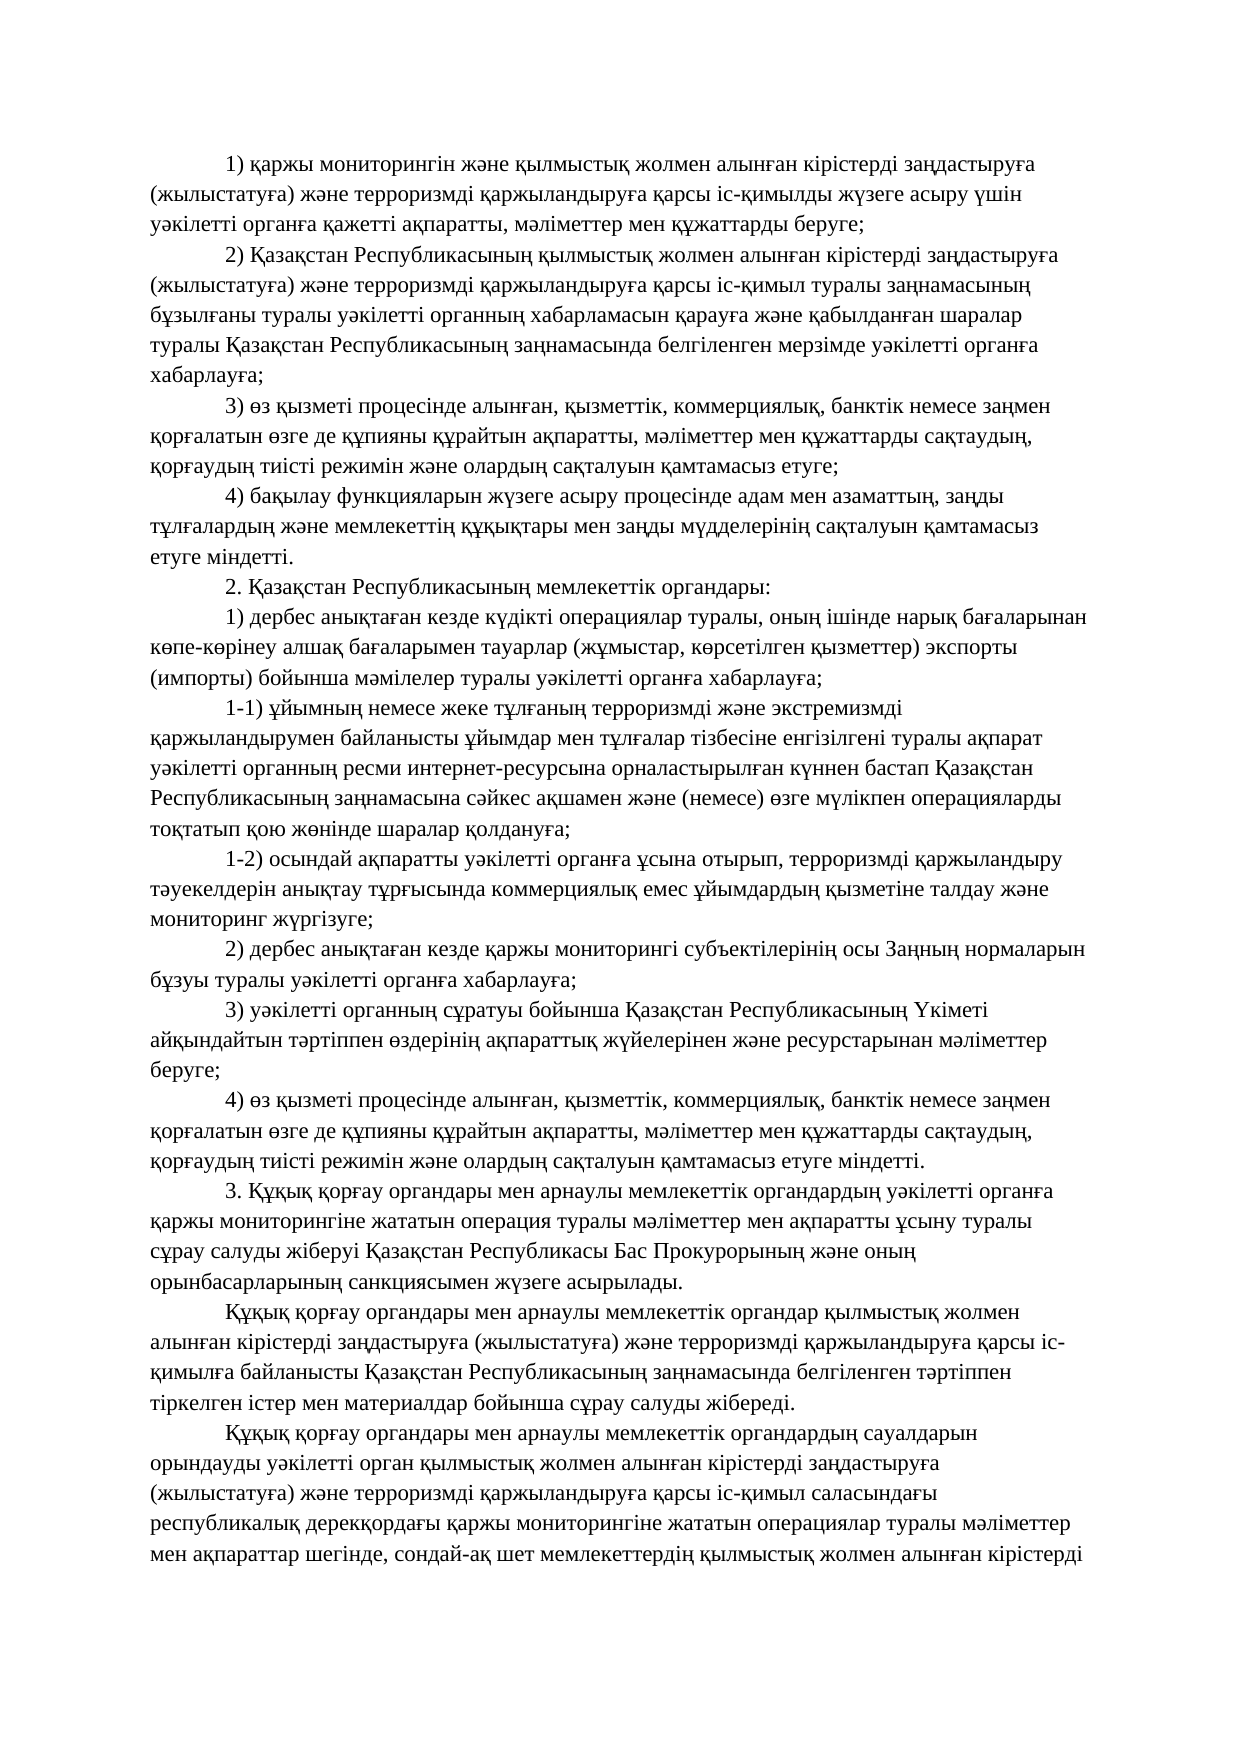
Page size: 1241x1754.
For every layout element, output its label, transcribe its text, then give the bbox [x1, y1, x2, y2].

text 3. Құқық қорғау органдары мен арнаулы мемлекеттік органдардың уәкілетті органға қаржы мониторингіне жататын операция туралы мәліметтер мен ақпаратты ұсыну туралы сұрау салуды жіберуі Қазақстан Республикасы Бас Прокурорының және оның орынбасарларының санкциясымен жүзеге асырылады. [150, 1177, 1090, 1294]
text Құқық қорғау органдары мен арнаулы мемлекеттік органдар қылмыстық жолмен алынған кiрiстердi заңдастыруға (жылыстатуға) және терроризмдi қаржыландыруға қарсы iс-қимылға байланысты Қазақстан Республикасының заңнамасында белгіленген тәртіппен тіркелген істер мен материалдар бойынша сұрау салуды жібереді. [150, 1298, 1090, 1415]
text 2) Қазақстан Республикасының қылмыстық жолмен алынған кірістерді заңдастыруға (жылыстатуға) және терроризмді қаржыландыруға қарсы іс-қимыл туралы заңнамасының бұзылғаны туралы уәкілетті органның хабарламасын қарауға және қабылданған шаралар туралы Қазақстан Республикасының заңнамасында белгіленген мерзімде уәкілетті органға хабарлауға; [150, 241, 1090, 388]
text 1-1) ұйымның немесе жеке тұлғаның терроризмді және экстремизмді қаржыландырумен байланысты ұйымдар мен тұлғалар тізбесіне енгізілгені туралы ақпарат уәкілетті органның ресми интернет-ресурсына орналастырылған күннен бастап Қазақстан Республикасының заңнамасына сәйкес ақшамен және (немесе) өзге мүлікпен операцияларды тоқтатып қою жөнінде шаралар қолдануға; [150, 694, 1090, 841]
text 1) дербес анықтаған кезде күдікті операциялар туралы, оның ішінде нарық бағаларынан көпе-көрінеу алшақ бағаларымен тауарлар (жұмыстар, көрсетілген қызметтер) экспорты (импорты) бойынша мәмілелер туралы уәкілетті органға хабарлауға; [150, 603, 1090, 690]
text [150, 1419, 1090, 1566]
text 1-2) осындай ақпаратты уәкілетті органға ұсына отырып, терроризмді қаржыландыру тәуекелдерін анықтау тұрғысында коммерциялық емес ұйымдардың қызметіне талдау және мониторинг жүргізуге; [150, 845, 1090, 932]
text 2. Қазақстан Республикасының мемлекеттік органдары: [150, 573, 1090, 599]
text 4) бақылау функцияларын жүзеге асыру процесінде адам мен азаматтың, заңды тұлғалардың және мемлекеттің құқықтары мен заңды мүдделерінің сақталуын қамтамасыз етуге міндетті. [150, 482, 1090, 569]
text 3) өз қызметі процесінде алынған, қызметтік, коммерциялық, банктік немесе заңмен қорғалатын өзге де құпияны құрайтын ақпаратты, мәліметтер мен құжаттарды сақтаудың, қорғаудың тиісті режимін және олардың сақталуын қамтамасыз етуге; [150, 392, 1090, 478]
text 1) қаржы мониторингін және қылмыстық жолмен алынған кірістерді заңдастыруға (жылыстатуға) және терроризмді қаржыландыруға қарсы іс-қимылды жүзеге асыру үшін уәкілетті органға қажетті ақпаратты, мәліметтер мен құжаттарды беруге; [150, 150, 1090, 237]
text 4) өз қызметі процесінде алынған, қызметтік, коммерциялық, банктік немесе заңмен қорғалатын өзге де құпияны құрайтын ақпаратты, мәліметтер мен құжаттарды сақтаудың, қорғаудың тиісті режимін және олардың сақталуын қамтамасыз етуге міндетті. [150, 1086, 1090, 1173]
text 3) уәкілетті органның сұратуы бойынша Қазақстан Республикасының Үкіметі айқындайтын тәртіппен өздерінің ақпараттық жүйелерінен және ресурстарынан мәліметтер беруге; [150, 996, 1090, 1083]
text 2) дербес анықтаған кезде қаржы мониторингі субъектілерінің осы Заңның нормаларын бұзуы туралы уәкілетті органға хабарлауға; [150, 935, 1090, 992]
